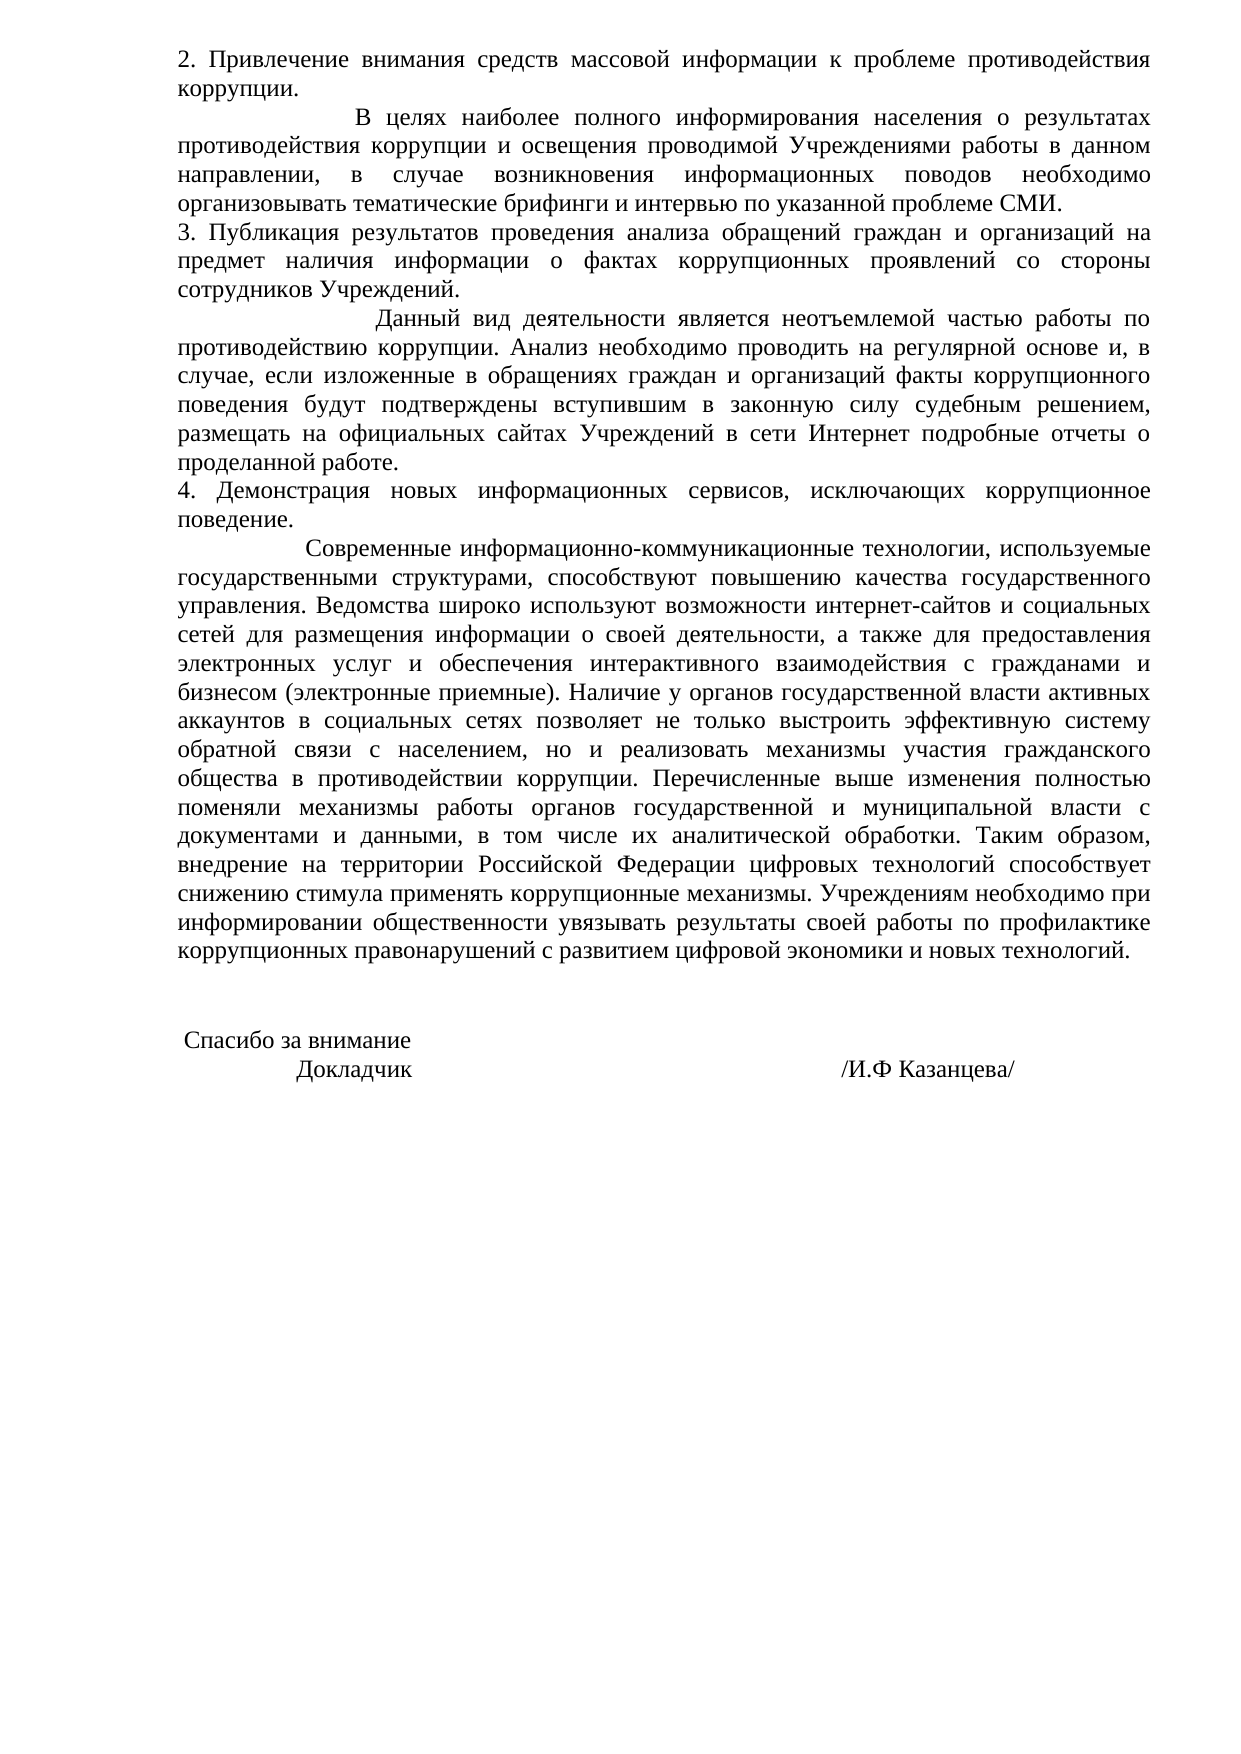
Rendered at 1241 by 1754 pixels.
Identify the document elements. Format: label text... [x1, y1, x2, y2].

text 3. Публикация результатов проведения анализа обращений граждан и организаций на предмет наличия информации о фактах коррупционных проявлений со стороны сотрудников Учреждений. [177, 217, 1152, 303]
text Спасибо за внимание [177, 1026, 1152, 1054]
text 4. Демонстрация новых информационных сервисов, исключающих коррупционное поведение. [177, 476, 1152, 533]
text Современные информационно-коммуникационные технологии, используемые государственными структурами, способствуют повышению качества государственного управления. Ведомства широко используют возможности интернет-сайтов и социальных сетей для размещения информации о своей деятельности, а также для предоставления электронных услуг и обеспечения интерактивного взаимодействия с гражданами и бизнесом (электронные приемные). Наличие у органов государственной власти активных аккаунтов в социальных сетях позволяет не только выстроить эффективную систему обратной связи с населением, но и реализовать механизмы участия гражданского общества в противодействии коррупции. Перечисленные выше изменения полностью поменяли механизмы работы органов государственной и муниципальной власти с документами и данными, в том числе их аналитической обработки. Таким образом, внедрение на территории Российской Федерации цифровых технологий способствует снижению стимула применять коррупционные механизмы. Учреждениям необходимо при информировании общественности увязывать результаты своей работы по профилактике коррупционных правонарушений с развитием цифровой экономики и новых технологий. [177, 533, 1152, 964]
text 2. Привлечение внимания средств массовой информации к проблеме противодействия коррупции. [177, 44, 1152, 102]
text В целях наиболее полного информирования населения о результатах противодействия коррупции и освещения проводимой Учреждениями работы в данном направлении, в случае возникновения информационных поводов необходимо организовывать тематические брифинги и интервью по указанной проблеме СМИ. [177, 102, 1152, 217]
text Данный вид деятельности является неотъемлемой частью работы по противодействию коррупции. Анализ необходимо проводить на регулярной основе и, в случае, если изложенные в обращениях граждан и организаций факты коррупционного поведения будут подтверждены вступившим в законную силу судебным решением, размещать на официальных сайтах Учреждений в сети Интернет подробные отчеты о проделанной работе. [177, 303, 1152, 476]
text Докладчик /И.Ф Казанцева/ [177, 1054, 1152, 1083]
